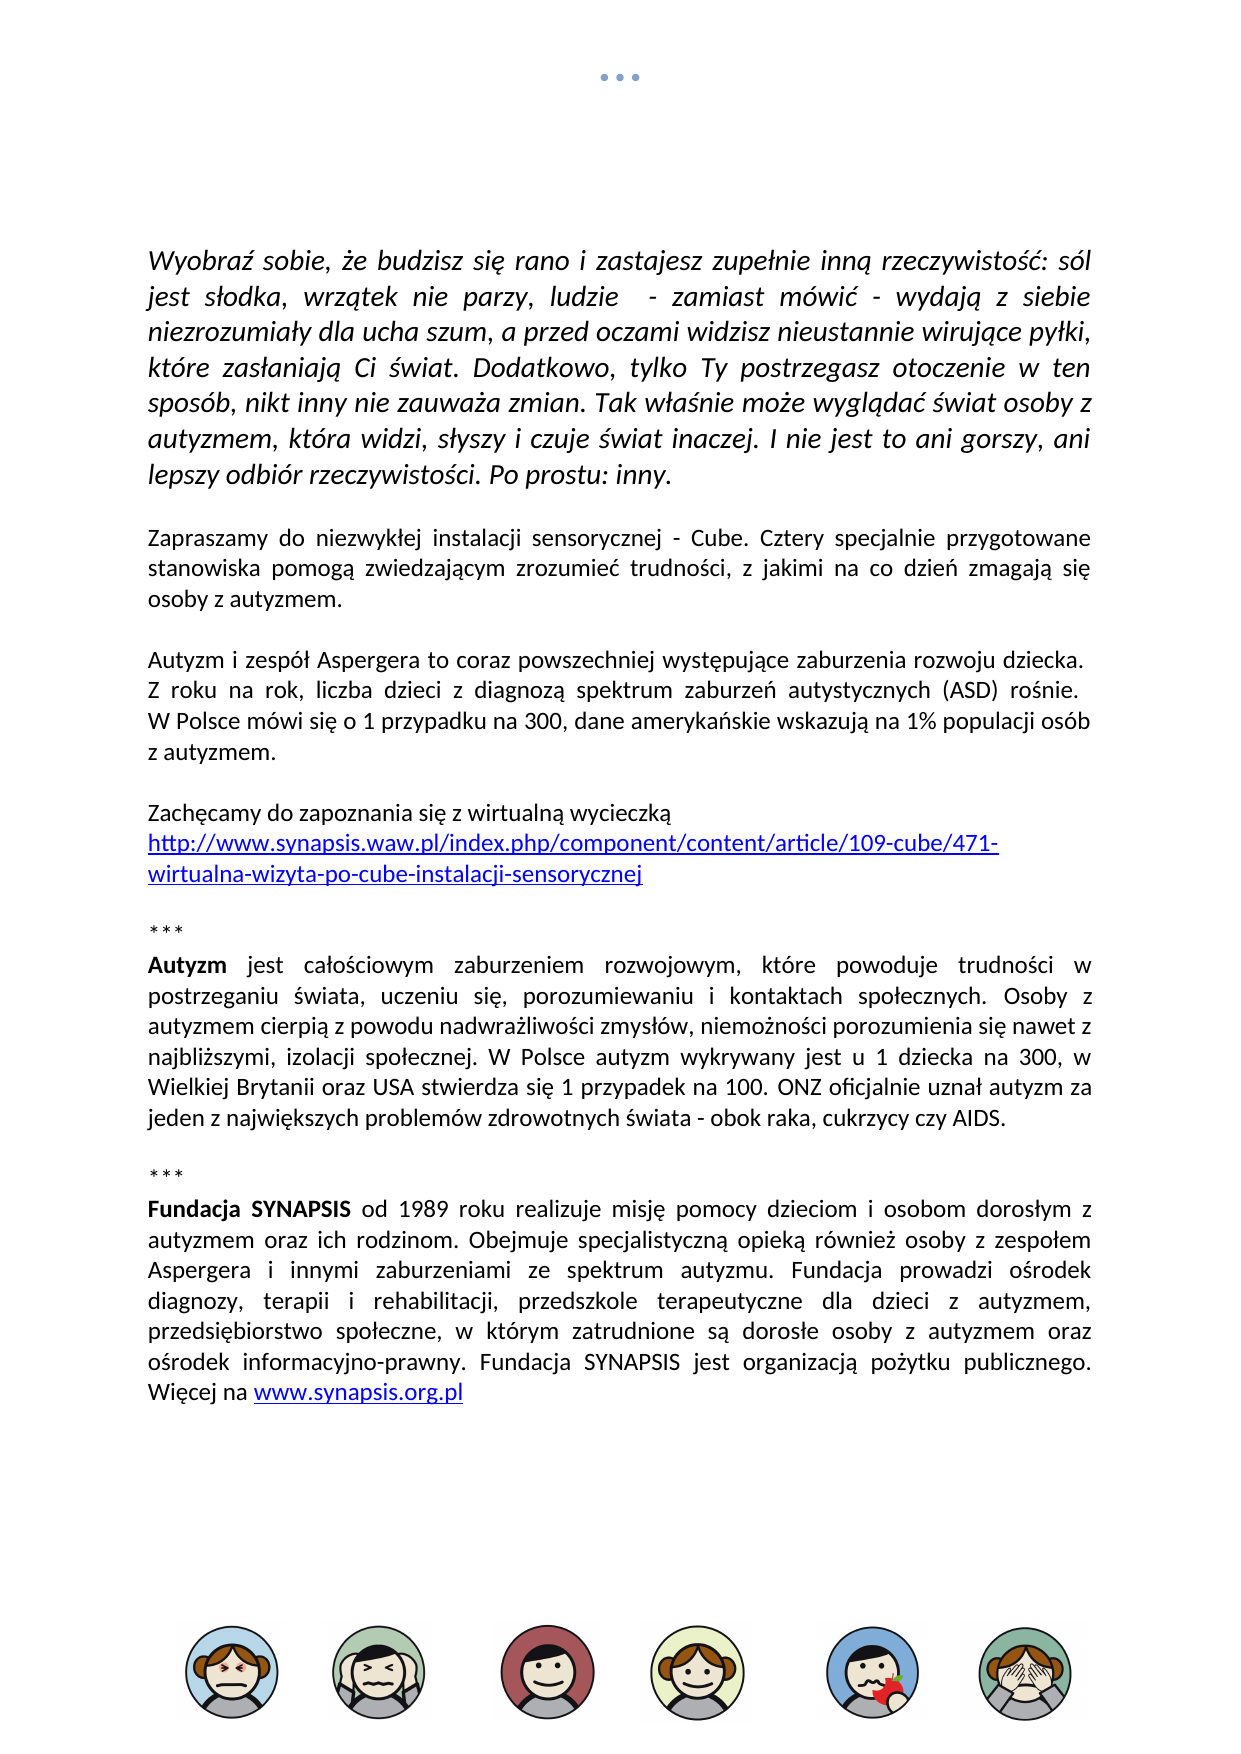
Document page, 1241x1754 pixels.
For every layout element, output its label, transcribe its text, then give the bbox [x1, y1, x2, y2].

text Autyzm jest całościowym zaburzeniem rozwojowym, które powoduje trudności w postrzeganiu świata, uczeniu się, porozumiewaniu i kontaktach społecznych. Osoby z autyzmem cierpią z powodu nadwrażliwości zmysłów, niemożności porozumienia się nawet z najbliższymi, izolacji społecznej. W Polsce autyzm wykrywany jest u 1 dziecka na 300, w Wielkiej Brytanii oraz USA stwierdza się 1 przypadek na 100. ONZ oficjalnie uznał autyzm za jeden z największych problemów zdrowotnych świata - obok raka, cukrzycy czy AIDS. [148, 949, 1093, 1132]
picture [322, 1619, 433, 1722]
text *** [148, 1163, 1093, 1193]
picture [817, 1620, 928, 1722]
text Autyzm i zespół Aspergera to coraz powszechniej występujące zaburzenia rozwoju dziecka. Z roku na rok, liczba dzieci z diagnozą spektrum zaburzeń autystycznych (ASD) rośnie. W Polsce mówi się o 1 przypadku na 300, dane amerykańskie wskazują na 1% populacji osób z autyzmem. [148, 644, 1093, 766]
text Zachęcamy do zapoznania się z wirtualną wycieczką [148, 797, 1093, 827]
text Zapraszamy do niezwykłej instalacji sensorycznej - Cube. Cztery specjalnie przygotowane stanowiska pomogą zwiedzającym zrozumieć trudności, z jakimi na co dzień zmagają się osoby z autyzmem. [148, 522, 1093, 613]
picture [176, 1620, 287, 1722]
text *** [148, 919, 1093, 949]
picture [491, 1619, 602, 1722]
picture [960, 1619, 1088, 1721]
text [148, 1193, 1093, 1407]
picture [641, 1620, 752, 1723]
text Wyobraź sobie, że budzisz się rano i zastajesz zupełnie inną rzeczywistość: sól jest słodka, wrzątek nie parzy, ludzie - zamiast mówić - wydają z siebie niezrozumiały dla ucha szum, a przed oczami widzisz nieustannie wirujące pyłki, które zasłaniają Ci świat. Dodatkowo, tylko Ty postrzegasz otoczenie w ten sposób, nikt inny nie zauważa zmian. Tak właśnie może wyglądać świat osoby z autyzmem, która widzi, słyszy i czuje świat inaczej. I nie jest to ani gorszy, ani lepszy odbiór rzeczywistości. Po prostu: inny. [148, 242, 1093, 491]
text http://www.synapsis.waw.pl/index.php/component/content/article/109-cube/471-wirtualna-wizyta-po-cube-instalacji-sensorycznej [148, 827, 1093, 888]
